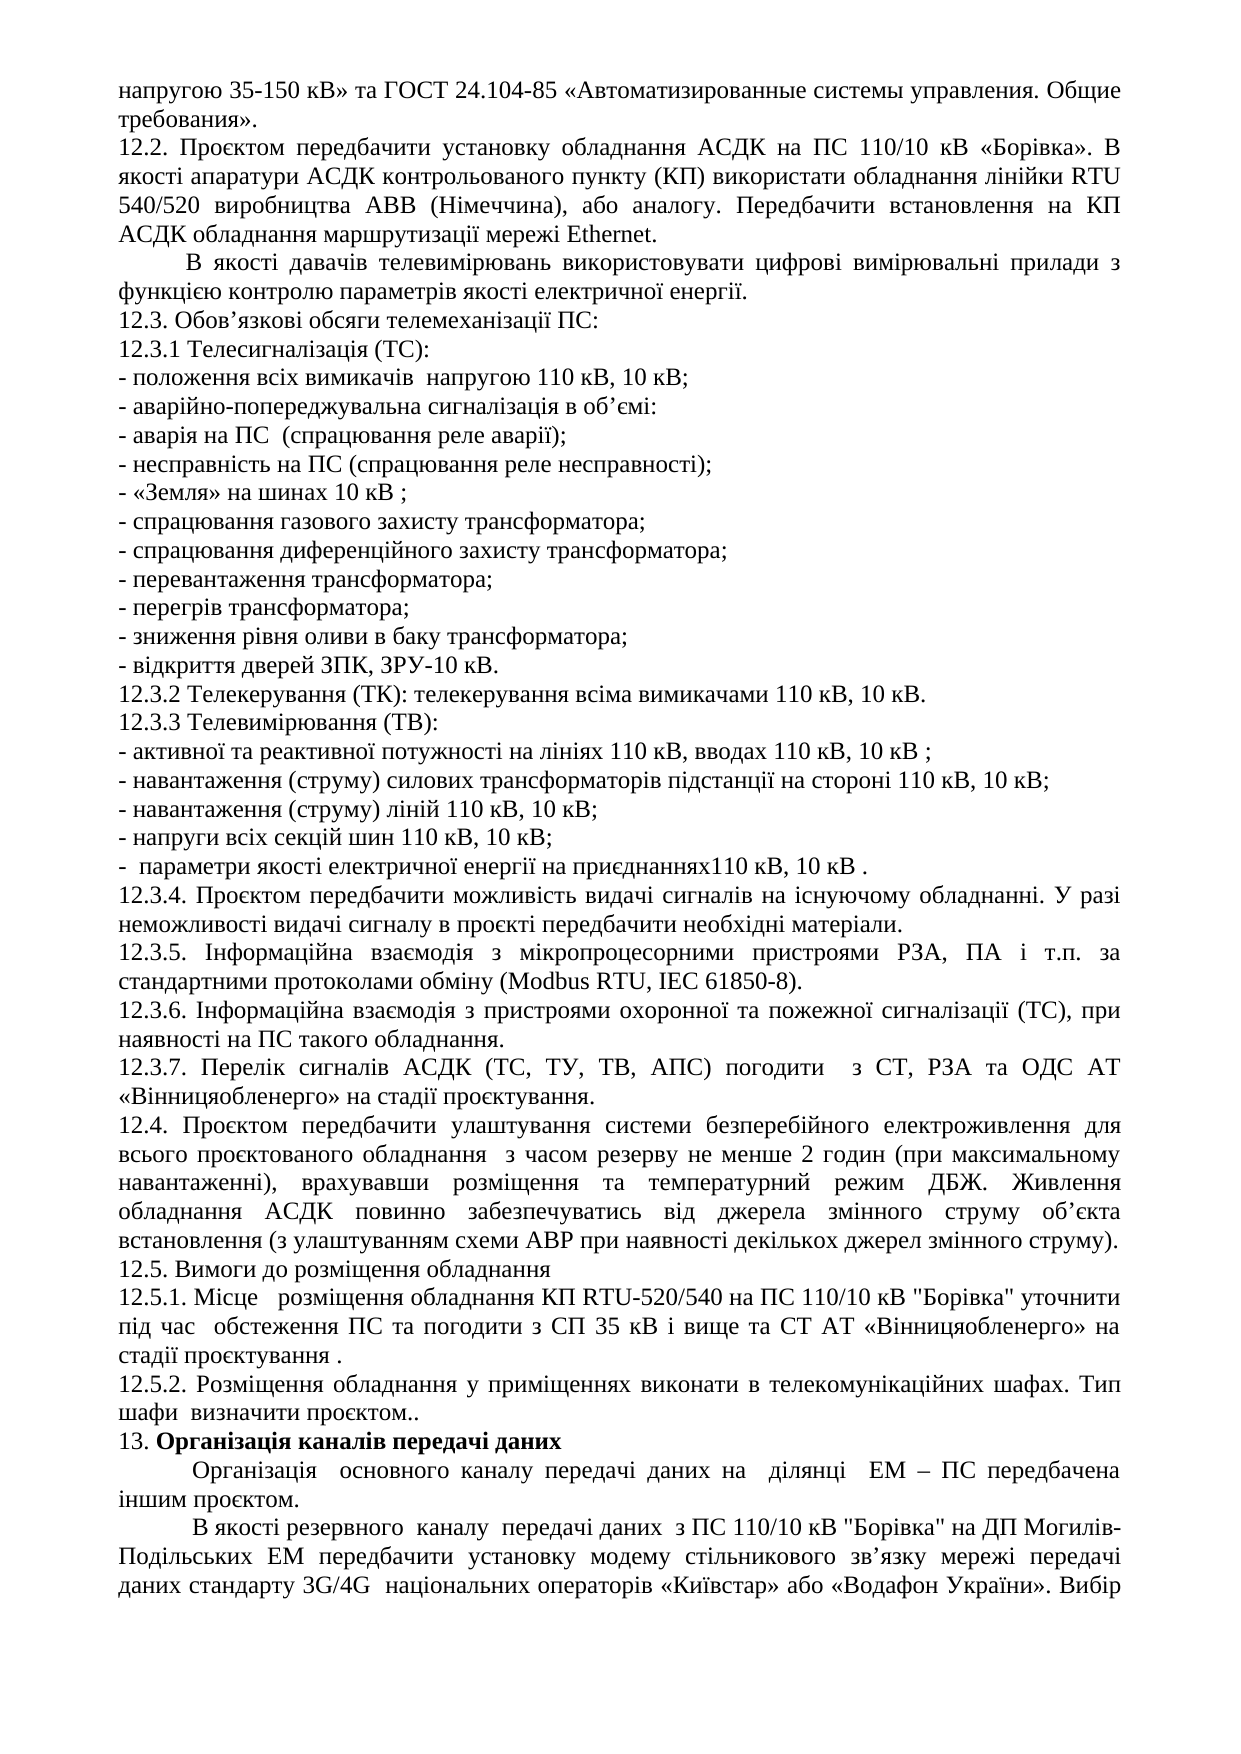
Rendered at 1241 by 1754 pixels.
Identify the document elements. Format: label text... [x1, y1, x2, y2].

text 12.3.2 Телекерування (ТК): телекерування всіма вимикачами 110 кВ, 10 кВ. [118, 679, 1122, 707]
text - «Земля» на шинах 10 кВ ; [118, 477, 1122, 506]
text - положення всіх вимикачів напругою 110 кВ, 10 кВ; [118, 362, 1122, 391]
text - перевантаження трансформатора; [118, 564, 1122, 592]
text 12.3.6. Інформаційна взаємодія з пристроями охоронної та пожежної сигналізації (ТС), при наявності на ПС такого обладнання. [118, 995, 1122, 1052]
text 12.3.7. Перелік сигналів АСДК (ТС, ТУ, ТВ, АПС) погодити з СТ, РЗА та ОДС АТ «Вінницяобленерго» на стадії проєктування. [118, 1052, 1122, 1110]
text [118, 75, 1122, 132]
text 12.3.4. Проєктом передбачити можливість видачі сигналів на існуючому обладнанні. У разі неможливості видачі сигналу в проєкті передбачити необхідні матеріали. [118, 880, 1122, 937]
text 12.4. Проєктом передбачити улаштування системи безперебійного електроживлення для всього проєктованого обладнання з часом резерву не менше 2 годин (при максимальному навантаженні), врахувавши розміщення та температурний режим ДБЖ. Живлення обладнання АСДК повинно забезпечуватись від джерела змінного струму об’єкта встановлення (з улаштуванням схеми АВР при наявності декількох джерел змінного струму). [118, 1110, 1122, 1254]
text - активної та реактивної потужності на лініях 110 кВ, вводах 110 кВ, 10 кВ ; [118, 736, 1122, 765]
text - аварія на ПС (спрацювання реле аварії); [118, 420, 1122, 449]
text 12.3.3 Телевимірювання (ТВ): [118, 707, 1122, 736]
text 12.3.5. Інформаційна взаємодія з мікропроцесорними пристроями РЗА, ПА і т.п. за стандартними протоколами обміну (Modbus RTU, IEC 61850-8). [118, 937, 1122, 995]
text 12.5. Вимоги до розміщення обладнання [118, 1254, 1122, 1282]
text - напруги всіх секцій шин 110 кВ, 10 кВ; [118, 822, 1122, 851]
text - навантаження (струму) ліній 110 кВ, 10 кВ; [118, 794, 1122, 822]
text - відкриття дверей ЗПК, ЗРУ-10 кВ. [118, 650, 1122, 679]
text 12.2. Проєктом передбачити установку обладнання АСДК на ПС 110/10 кВ «Борівка». В якості апаратури АСДК контрольованого пункту (КП) використати обладнання лінійки RTU 540/520 виробництва АВВ (Німеччина), або аналогу. Передбачити встановлення на КП АСДК обладнання маршрутизації мережі Ethernet. [118, 132, 1122, 247]
text - аварійно-попереджувальна сигналізація в об’ємі: [118, 391, 1122, 420]
text - зниження рівня оливи в баку трансформатора; [118, 621, 1122, 650]
text - параметри якості електричної енергії на приєднаннях110 кВ, 10 кВ . [118, 851, 1122, 880]
text - спрацювання газового захисту трансформатора; [118, 506, 1122, 535]
text - спрацювання диференційного захисту трансформатора; [118, 535, 1122, 564]
text - несправність на ПС (спрацювання реле несправності); [118, 449, 1122, 477]
text - навантаження (струму) силових трансформаторів підстанції на стороні 110 кВ, 10 кВ; [118, 765, 1122, 794]
text В якості давачів телевимірювань використовувати цифрові вимірювальні прилади з функцією контролю параметрів якості електричної енергії. [118, 247, 1122, 305]
text 13. Організація каналів передачі даних [118, 1426, 1122, 1455]
text 12.5.1. Місце розміщення обладнання КП RTU-520/540 на ПС 110/10 кВ "Борівка" уточнити під час обстеження ПС та погодити з СП 35 кВ і вище та СТ АТ «Вінницяобленерго» на стадії проєктування . [118, 1282, 1122, 1369]
text 12.3.1 Телесигналізація (ТС): [118, 334, 1122, 362]
text 12.3. Обов’язкові обсяги телемеханізації ПС: [118, 305, 1122, 334]
text Організація основного каналу передачі даних на ділянці ЕМ – ПС передбачена іншим проєктом. [118, 1455, 1122, 1512]
text 12.5.2. Розміщення обладнання у приміщеннях виконати в телекомунікаційних шафах. Тип шафи визначити проєктом.. [118, 1369, 1122, 1426]
text - перегрів трансформатора; [118, 592, 1122, 621]
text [118, 1512, 1122, 1599]
